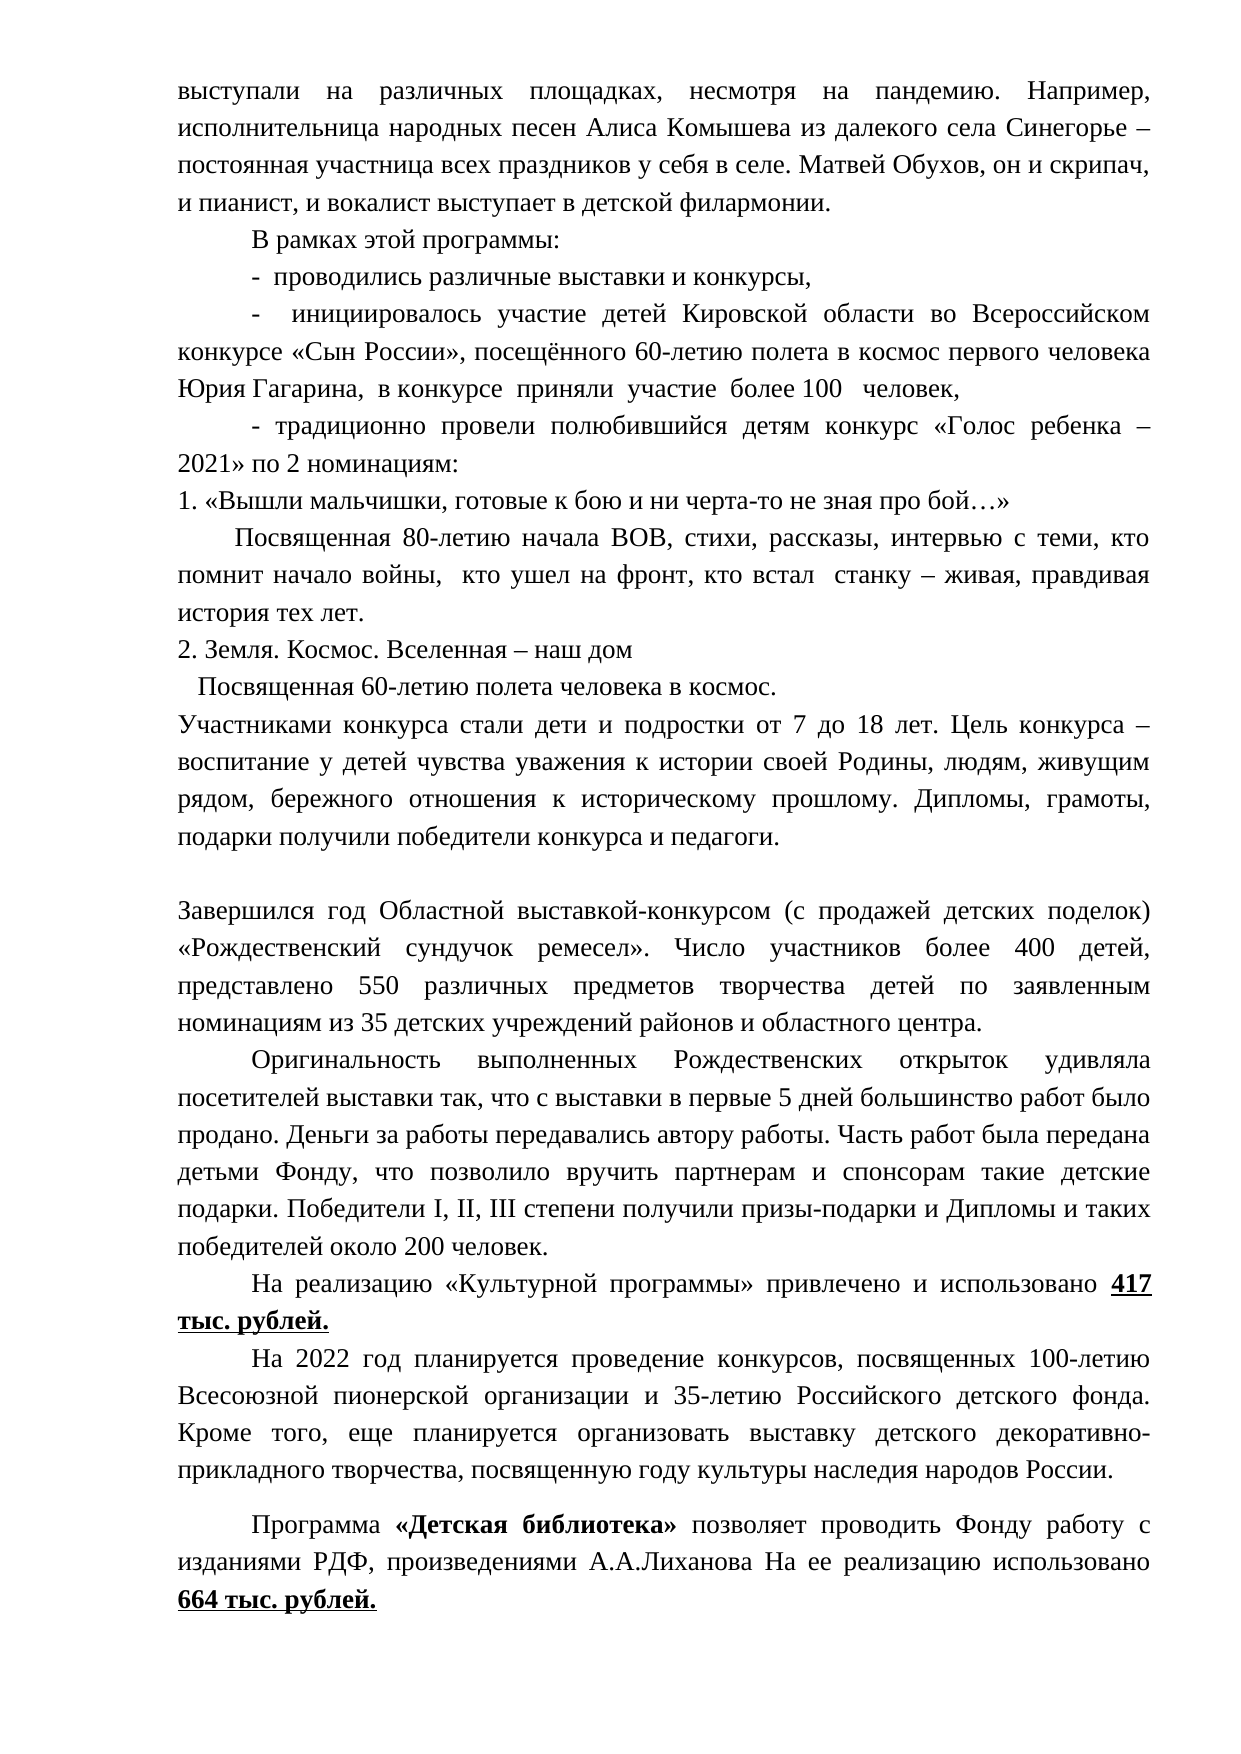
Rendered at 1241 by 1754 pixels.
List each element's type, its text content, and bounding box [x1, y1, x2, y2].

text Посвященная 80-летию начала ВОВ, стихи, рассказы, интервью с теми, кто помнит начало войны, кто ушел на фронт, кто встал станку – живая, правдивая история тех лет. [177, 521, 1152, 627]
text Посвященная 60-летию полета человека в космос. [177, 671, 1152, 702]
text В рамках этой программы: [177, 223, 1152, 254]
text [177, 74, 1152, 217]
text Оригинальность выполненных Рождественских открыток удивляла посетителей выставки так, что с выставки в первые 5 дней большинство работ было продано. Деньги за работы передавались автору работы. Часть работ была передана детьми Фонду, что позволило вручить партнерам и спонсорам такие детские подарки. Победители I, II, III степени получили призы-подарки и Дипломы и таких победителей около 200 человек. [177, 1043, 1152, 1261]
text Участниками конкурса стали дети и подростки от 7 до 18 лет. Цель конкурса – воспитание у детей чувства уважения к истории своей Родины, людям, живущим рядом, бережного отношения к историческому прошлому. Дипломы, грамоты, подарки получили победители конкурса и педагоги. [177, 708, 1152, 851]
text 2. Земля. Космос. Вселенная – наш дом [177, 633, 1152, 664]
text На 2022 год планируется проведение конкурсов, посвященных 100-летию Всесоюзной пионерской организации и 35-летию Российского детского фонда. Кроме того, еще планируется организовать выставку детского декоративно-прикладного творчества, посвященную году культуры наследия народов России. [177, 1342, 1152, 1485]
text 1. «Вышли мальчишки, готовые к бою и ни черта-то не зная про бой…» [177, 484, 1152, 515]
text Завершился год Областной выставкой-конкурсом (с продажей детских поделок) «Рождественский сундучок ремесел». Число участников более 400 детей, представлено 550 различных предметов творчества детей по заявленным номинациям из 35 детских учреждений районов и областного центра. [177, 894, 1152, 1037]
text - инициировалось участие детей Кировской области во Всероссийском конкурсе «Сын России», посещённого 60-летию полета в космос первого человека Юрия Гагарина, в конкурсе приняли участие более 100 человек, [177, 298, 1152, 403]
text - традиционно провели полюбившийся детям конкурс «Голос ребенка – 2021» по 2 номинациям: [177, 409, 1152, 478]
text Программа «Детская библиотека» позволяет проводить Фонду работу с изданиями РДФ, произведениями А.А.Лиханова На ее реализацию использовано 664 тыс. рублей. [177, 1508, 1152, 1614]
text - проводились различные выставки и конкурсы, [177, 260, 1152, 291]
text На реализацию «Культурной программы» привлечено и использовано 417 тыс. рублей. [177, 1267, 1152, 1336]
